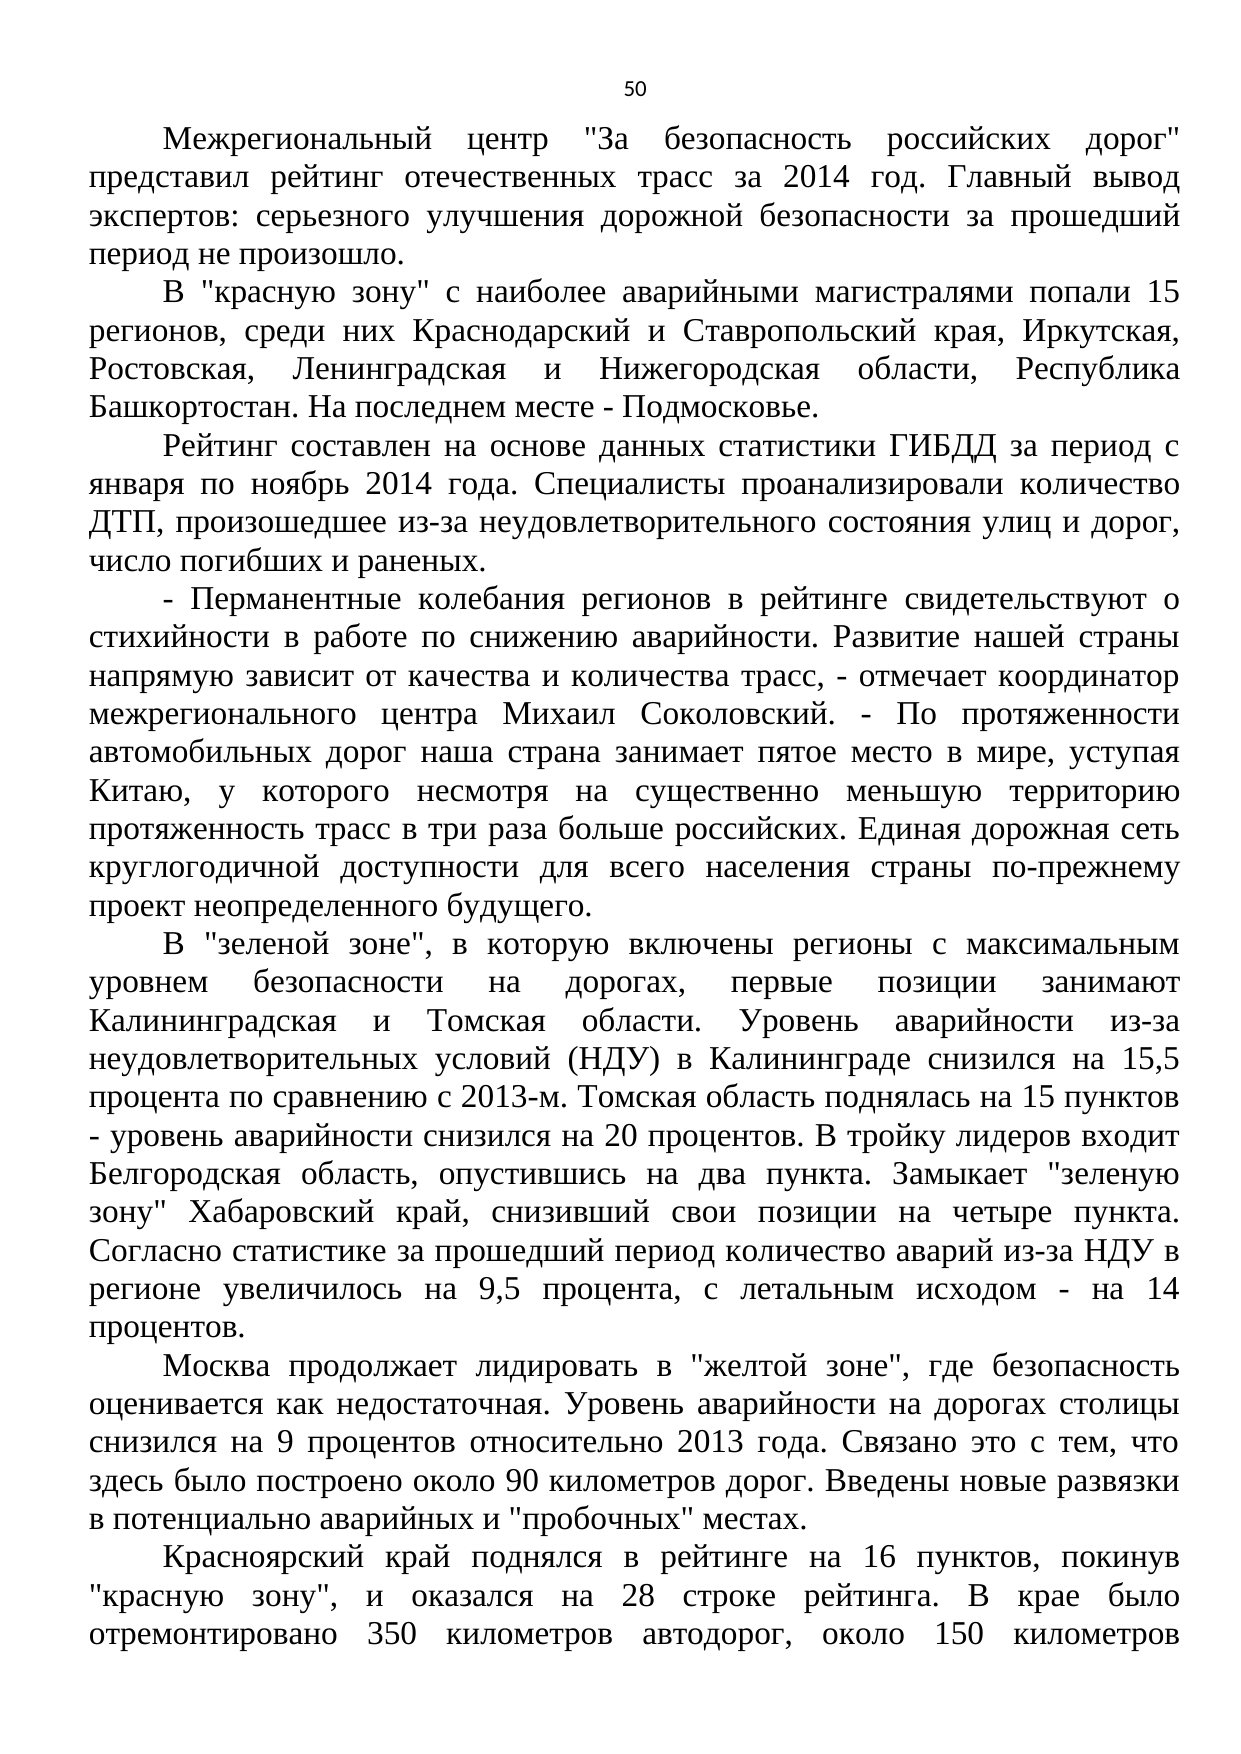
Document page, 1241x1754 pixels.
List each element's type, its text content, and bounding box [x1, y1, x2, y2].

text В "зеленой зоне", в которую включены регионы с максимальным уровнем безопасности на дорогах, первые позиции занимают Калининградская и Томская области. Уровень аварийности из-за неудовлетворительных условий (НДУ) в Калининграде снизился на 15,5 процента по сравнению с 2013-м. Томская область поднялась на 15 пунктов - уровень аварийности снизился на 20 процентов. В тройку лидеров входит Белгородская область, опустившись на два пункта. Замыкает "зеленую зону" Хабаровский край, снизивший свои позиции на четыре пункта. Согласно статистике за прошедший период количество аварий из-за НДУ в регионе увеличилось на 9,5 процента, с летальным исходом - на 14 процентов. [89, 923, 1181, 1345]
text - Перманентные колебания регионов в рейтинге свидетельствуют о стихийности в работе по снижению аварийности. Развитие нашей страны напрямую зависит от качества и количества трасс, - отмечает координатор межрегионального центра Михаил Соколовский. - По протяженности автомобильных дорог наша страна занимает пятое место в мире, уступая Китаю, у которого несмотря на существенно меньшую территорию протяженность трасс в три раза больше российских. Единая дорожная сеть круглогодичной доступности для всего населения страны по-прежнему проект неопределенного будущего. [89, 578, 1181, 923]
text Москва продолжает лидировать в "желтой зоне", где безопасность оценивается как недостаточная. Уровень аварийности на дорогах столицы снизился на 9 процентов относительно 2013 года. Связано это с тем, что здесь было построено около 90 километров дорог. Введены новые развязки в потенциально аварийных и "пробочных" местах. [89, 1345, 1181, 1536]
text В "красную зону" с наиболее аварийными магистралями попали 15 регионов, среди них Краснодарский и Ставропольский края, Иркутская, Ростовская, Ленинградская и Нижегородская области, Республика Башкортостан. На последнем месте - Подмосковье. [89, 271, 1181, 425]
text Рейтинг составлен на основе данных статистики ГИБДД за период с января по ноябрь 2014 года. Специалисты проанализировали количество ДТП, произошедшее из-за неудовлетворительного состояния улиц и дорог, число погибших и раненых. [89, 425, 1181, 578]
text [89, 1536, 1181, 1651]
text Межрегиональный центр "За безопасность российских дорог" представил рейтинг отечественных трасс за 2014 год. Главный вывод экспертов: серьезного улучшения дорожной безопасности за прошедший период не произошло. [89, 118, 1181, 271]
